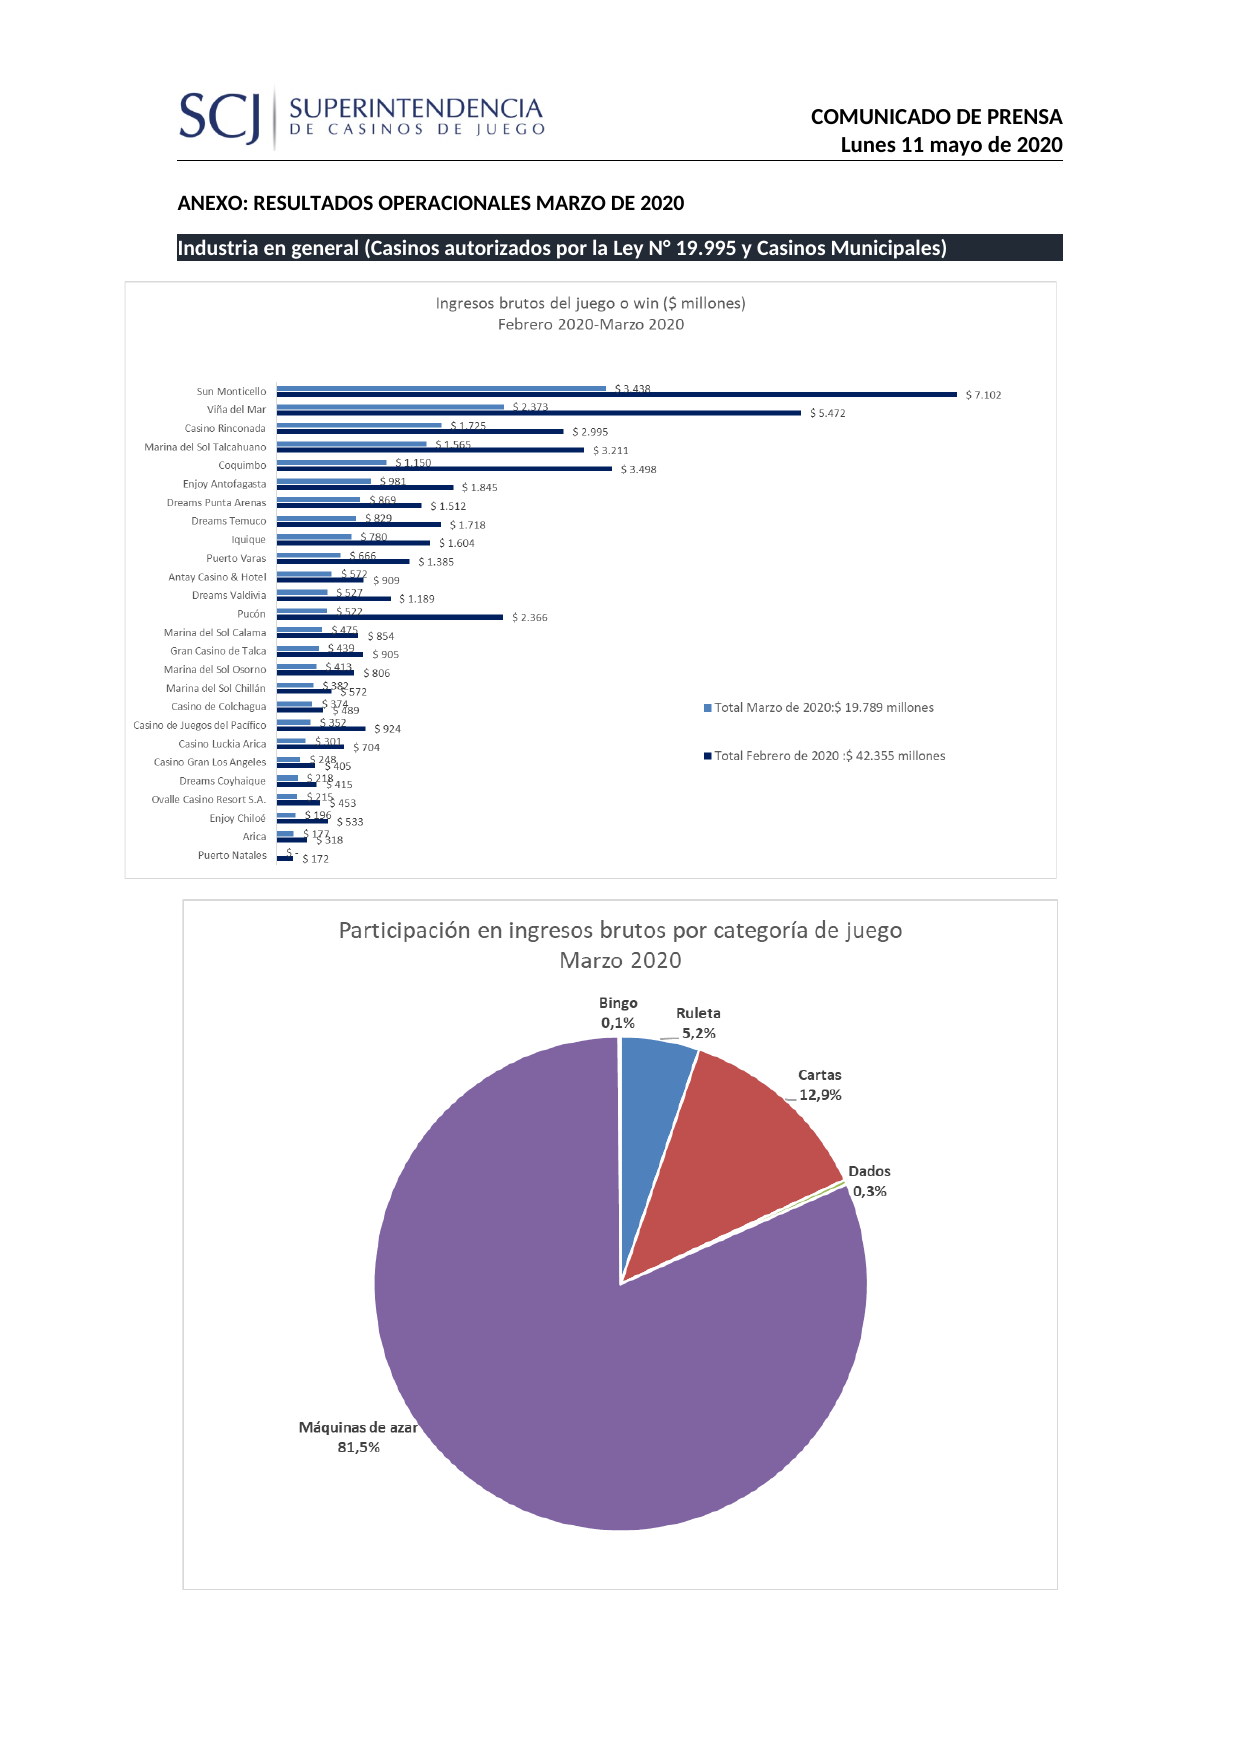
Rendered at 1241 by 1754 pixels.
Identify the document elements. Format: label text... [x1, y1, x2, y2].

picture [176, 68, 546, 151]
text Industria en general (Casinos autorizados por la Ley N° 19.995 y Casinos Municipales) [177, 234, 1063, 261]
text ANEXO: RESULTADOS OPERACIONALES MARZO DE 2020 [177, 189, 1063, 216]
picture [182, 899, 1058, 1590]
picture [124, 281, 1057, 879]
